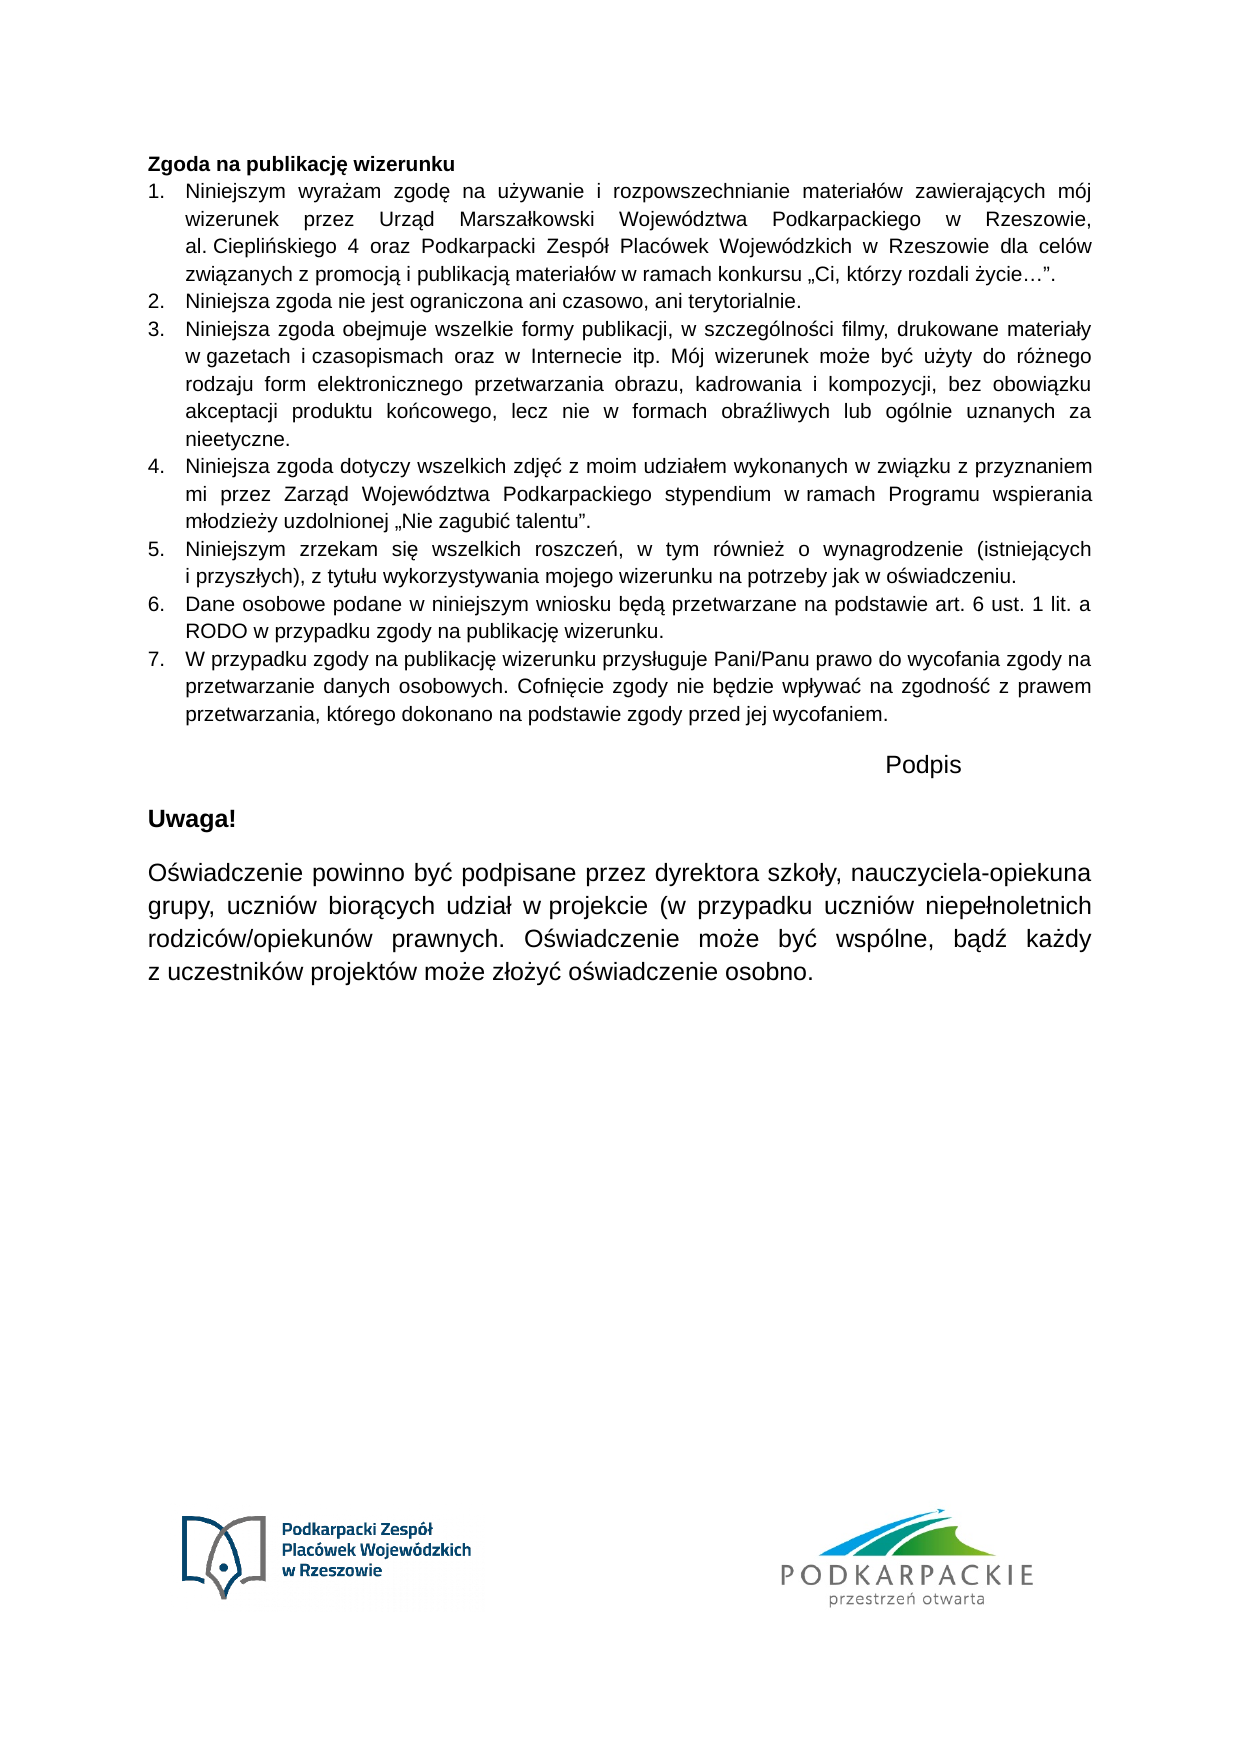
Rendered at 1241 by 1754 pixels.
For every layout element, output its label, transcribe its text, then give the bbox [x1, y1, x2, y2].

list Niniejsza zgoda nie jest ograniczona ani czasowo, ani terytorialnie. [148, 289, 1093, 313]
list Niniejszym wyrażam zgodę na używanie i rozpowszechnianie materiałów zawierających mój wizerunek przez Urząd Marszałkowski Województwa Podkarpackiego w Rzeszowie, al. Cieplińskiego 4 oraz Podkarpacki Zespół Placówek Wojewódzkich w Rzeszowie dla celów związanych z promocją i publikacją materiałów w ramach konkursu „Ci, którzy rozdali życie…”. [148, 179, 1093, 286]
text Oświadczenie powinno być podpisane przez dyrektora szkoły, nauczyciela-opiekuna grupy, uczniów biorących udział w projekcie (w przypadku uczniów niepełnoletnich rodziców/opiekunów prawnych. Oświadczenie może być wspólne, bądź każdy z uczestników projektów może złożyć oświadczenie osobno. [148, 858, 1093, 986]
list Dane osobowe podane w niniejszym wniosku będą przetwarzane na podstawie art. 6 ust. 1 lit. a RODO w przypadku zgody na publikację wizerunku. [148, 592, 1093, 643]
list Niniejsza zgoda dotyczy wszelkich zdjęć z moim udziałem wykonanych w związku z przyznaniem mi przez Zarząd Województwa Podkarpackiego stypendium w ramach Programu wspierania młodzieży uzdolnionej „Nie zagubić talentu”. [148, 454, 1093, 533]
list Niniejszym zrzekam się wszelkich roszczeń, w tym również o wynagrodzenie (istniejących i przyszłych), z tytułu wykorzystywania mojego wizerunku na potrzeby jak w oświadczeniu. [148, 537, 1093, 588]
text Podpis [885, 750, 1093, 779]
picture [170, 1503, 486, 1612]
list W przypadku zgody na publikację wizerunku przysługuje Pani/Panu prawo do wycofania zgody na przetwarzanie danych osobowych. Cofnięcie zgody nie będzie wpływać na zgodność z prawem przetwarzania, którego dokonano na podstawie zgody przed jej wycofaniem. [148, 647, 1093, 726]
picture [743, 1478, 1070, 1652]
text Uwaga! [148, 804, 1093, 833]
list Niniejsza zgoda obejmuje wszelkie formy publikacji, w szczególności filmy, drukowane materiały w gazetach i czasopismach oraz w Internecie itp. Mój wizerunek może być użyty do różnego rodzaju form elektronicznego przetwarzania obrazu, kadrowania i kompozycji, bez obowiązku akceptacji produktu końcowego, lecz nie w formach obraźliwych lub ogólnie uznanych za nieetyczne. [148, 317, 1093, 451]
subtitle Zgoda na publikację wizerunku [148, 152, 1093, 176]
